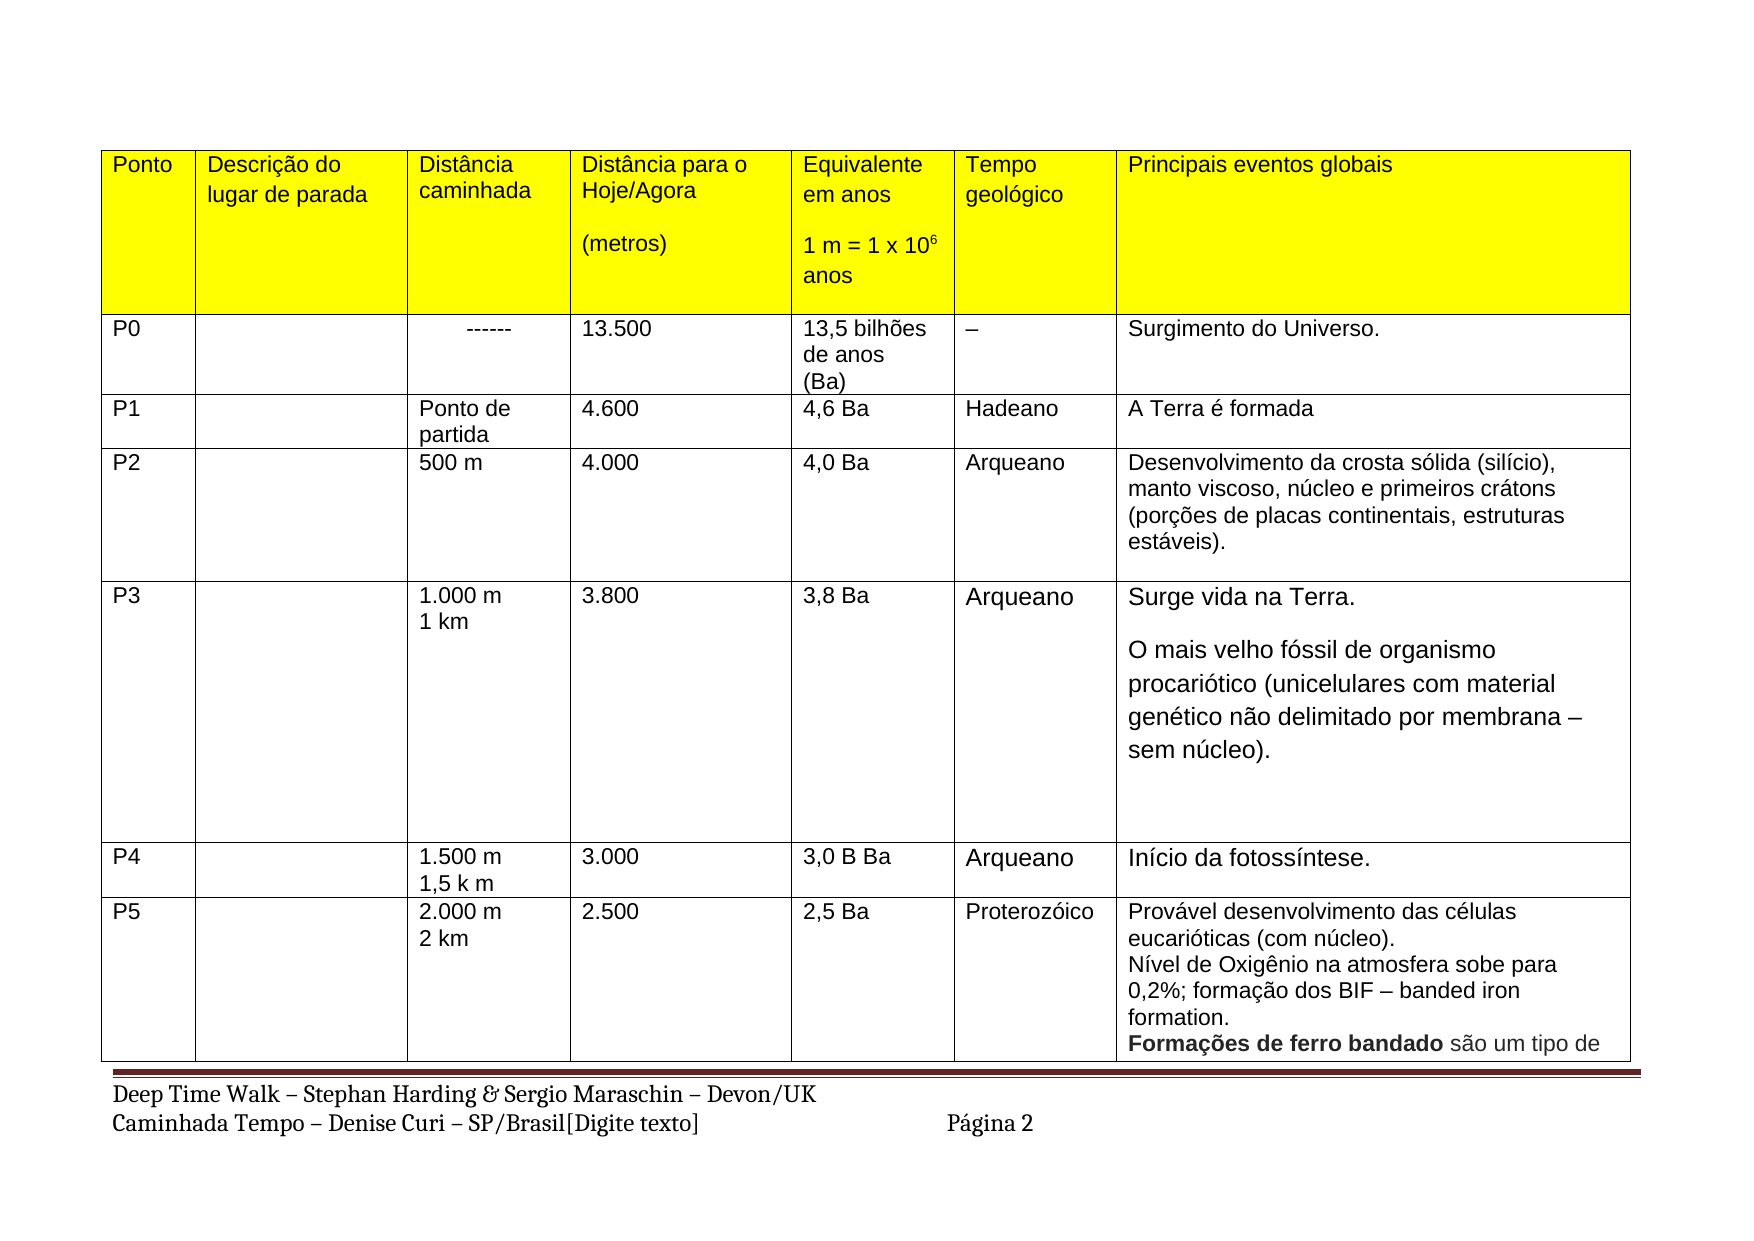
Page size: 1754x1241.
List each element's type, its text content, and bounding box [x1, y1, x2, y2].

table_cell Arqueano [955, 843, 1116, 897]
table_header Principais eventos globais [1117, 151, 1630, 314]
table_cell Ponto de partida [408, 395, 570, 448]
table_header Distância caminhada [408, 151, 570, 314]
table_cell 3.000 [571, 843, 791, 897]
table_cell [196, 843, 407, 897]
table_header Distância para o Hoje/Agora (metros) [571, 151, 791, 314]
table_cell 3,8 Ba [792, 582, 954, 842]
table_cell 2,5 Ba [792, 898, 954, 1061]
table_cell [196, 898, 407, 1061]
table_cell 2.500 [571, 898, 791, 1061]
table_cell 4.000 [571, 449, 791, 581]
table_cell 4,6 Ba [792, 395, 954, 448]
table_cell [1117, 898, 1630, 1061]
table_cell Hadeano [955, 395, 1116, 448]
table_cell Arqueano [955, 449, 1116, 581]
table_cell [196, 395, 407, 448]
table_cell 2.000 m 2 km [408, 898, 570, 1061]
table_cell P0 [102, 315, 195, 394]
table_cell 3.800 [571, 582, 791, 842]
table_cell 13,5 bilhões de anos (Ba) [792, 315, 954, 394]
table_header Ponto [102, 151, 195, 314]
table_cell 1.500 m 1,5 k m [408, 843, 570, 897]
table_cell P5 [102, 898, 195, 1061]
table_cell 500 m [408, 449, 570, 581]
table_header Equivalente em anos 1 m = 1 x 106 anos [792, 151, 954, 314]
table_cell P3 [102, 582, 195, 842]
table_cell [196, 449, 407, 581]
table_header Descrição do lugar de parada [196, 151, 407, 314]
table_cell Arqueano [955, 582, 1116, 842]
table_cell Surge vida na Terra. O mais velho fóssil de organismo procariótico (unicelulares com material genético não delimitado por membrana – sem núcleo). [1117, 582, 1630, 842]
table_cell 4,0 Ba [792, 449, 954, 581]
table_cell 3,0 B Ba [792, 843, 954, 897]
table_cell [196, 315, 407, 394]
table_cell Início da fotossíntese. [1117, 843, 1630, 897]
table_cell P1 [102, 395, 195, 448]
table_cell P4 [102, 843, 195, 897]
table_cell Desenvolvimento da crosta sólida (silício), manto viscoso, núcleo e primeiros crátons (porções de placas continentais, estruturas estáveis). [1117, 449, 1630, 581]
table_header Tempo geológico [955, 151, 1116, 314]
table_cell – [955, 315, 1116, 394]
table_cell 13.500 [571, 315, 791, 394]
table_cell A Terra é formada [1117, 395, 1630, 448]
table_cell Surgimento do Universo. [1117, 315, 1630, 394]
table_cell 1.000 m 1 km [408, 582, 570, 842]
table_cell [196, 582, 407, 842]
table_cell ------ [408, 315, 570, 394]
table_cell P2 [102, 449, 195, 581]
table_cell 4.600 [571, 395, 791, 448]
table_cell Proterozóico [955, 898, 1116, 1061]
